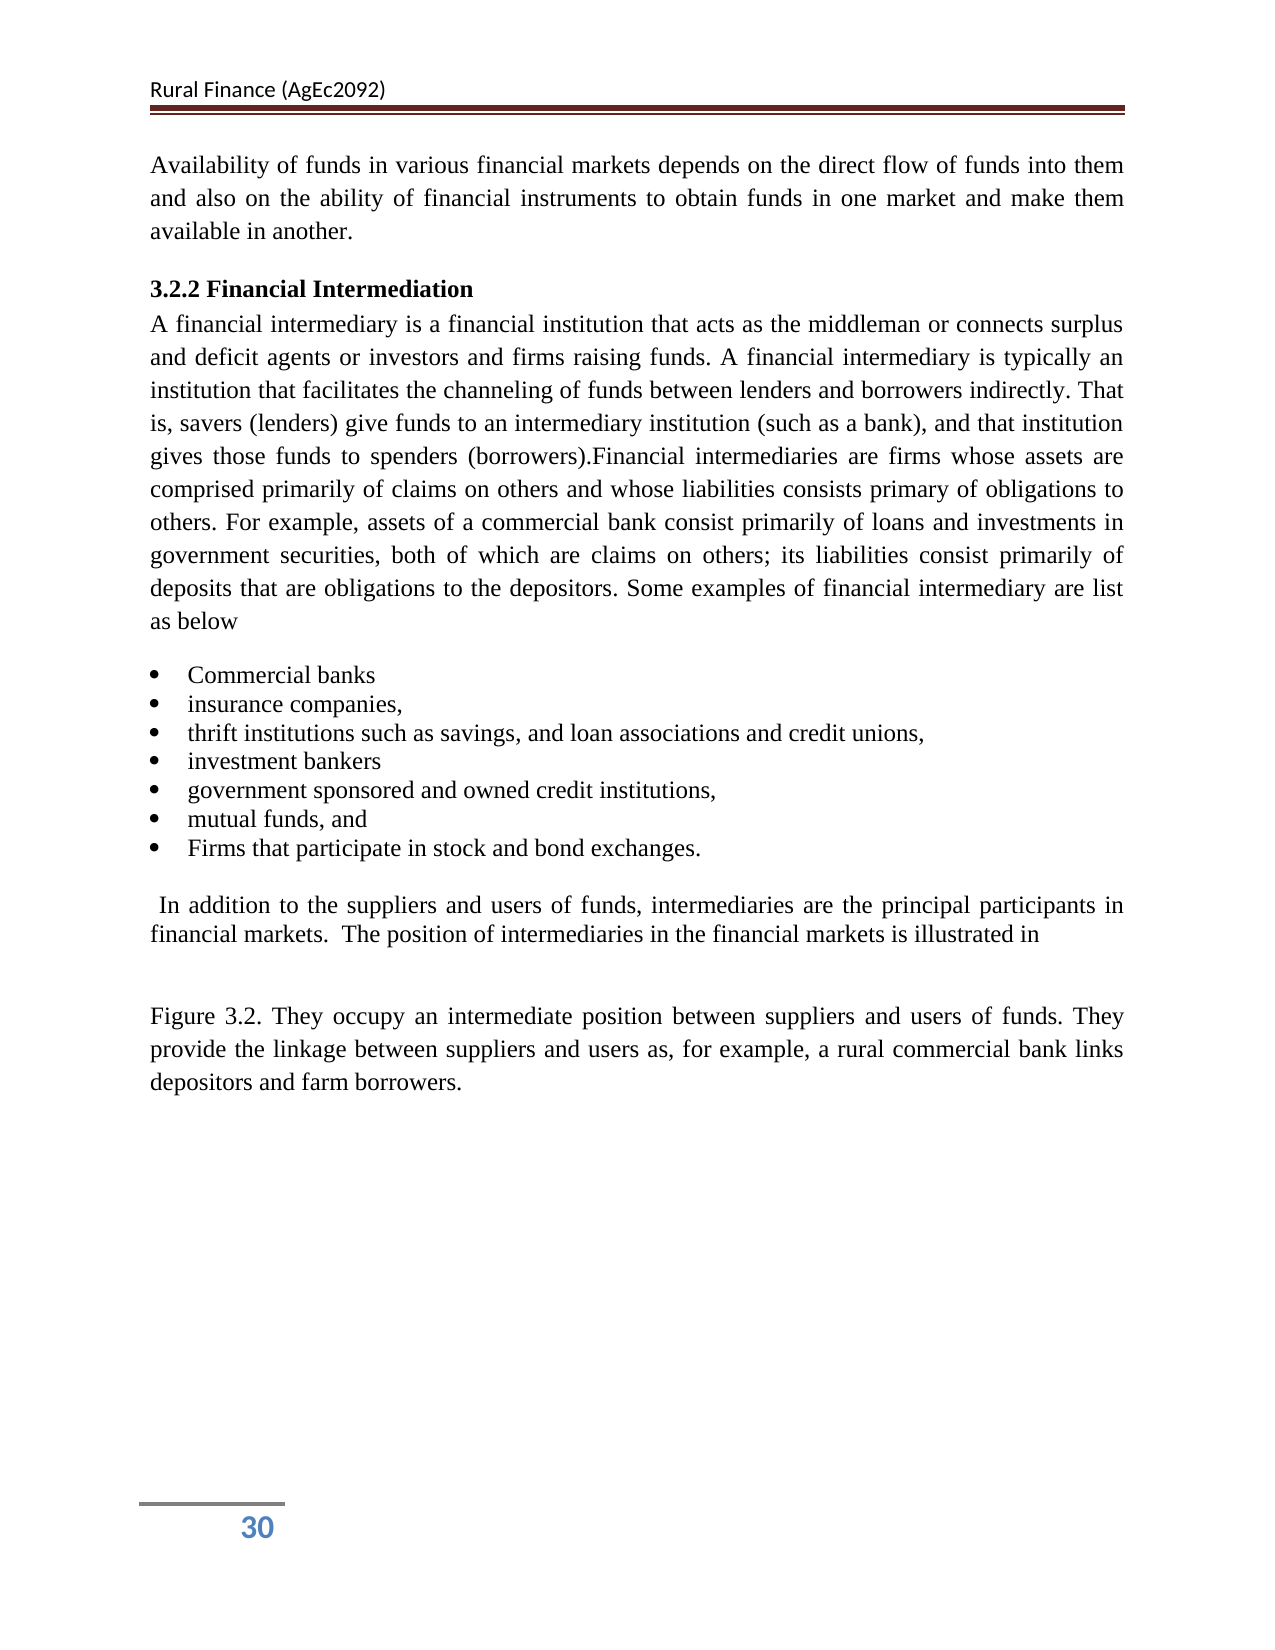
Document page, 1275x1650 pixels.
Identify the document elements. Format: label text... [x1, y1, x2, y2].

list thrift institutions such as savings, and loan associations and credit unions, [150, 718, 1125, 746]
text In addition to the suppliers and users of funds, intermediaries are the principal participants in financial markets. The position of intermediaries in the financial markets is illustrated in [150, 890, 1125, 948]
list insurance companies, [150, 689, 1125, 718]
text Figure 3.2. They occupy an intermediate position between suppliers and users of funds. They provide the linkage between suppliers and users as, for example, a rural commercial bank links depositors and farm borrowers. [150, 1001, 1125, 1096]
text A financial intermediary is a financial institution that acts as the middleman or connects surplus and deficit agents or investors and firms raising funds. A financial intermediary is typically an institution that facilitates the channeling of funds between lenders and borrowers indirectly. That is, savers (lenders) give funds to an intermediary institution (such as a bank), and that institution gives those funds to spenders (borrowers).Financial intermediaries are firms whose assets are comprised primarily of claims on others and whose liabilities consists primary of obligations to others. For example, assets of a commercial bank consist primarily of loans and investments in government securities, both of which are claims on others; its liabilities consist primarily of deposits that are obligations to the depositors. Some examples of financial intermediary are list as below [150, 309, 1125, 635]
list Firms that participate in stock and bond exchanges. [150, 833, 1125, 861]
list mutual funds, and [150, 804, 1125, 833]
list investment bankers [150, 746, 1125, 775]
list government sponsored and owned credit institutions, [150, 775, 1125, 804]
text Availability of funds in various financial markets depends on the direct flow of funds into them and also on the ability of financial instruments to obtain funds in one market and make them available in another. [150, 150, 1125, 245]
list Commercial banks [150, 660, 1125, 689]
subtitle 3.2.2 Financial Intermediation [150, 274, 1125, 303]
